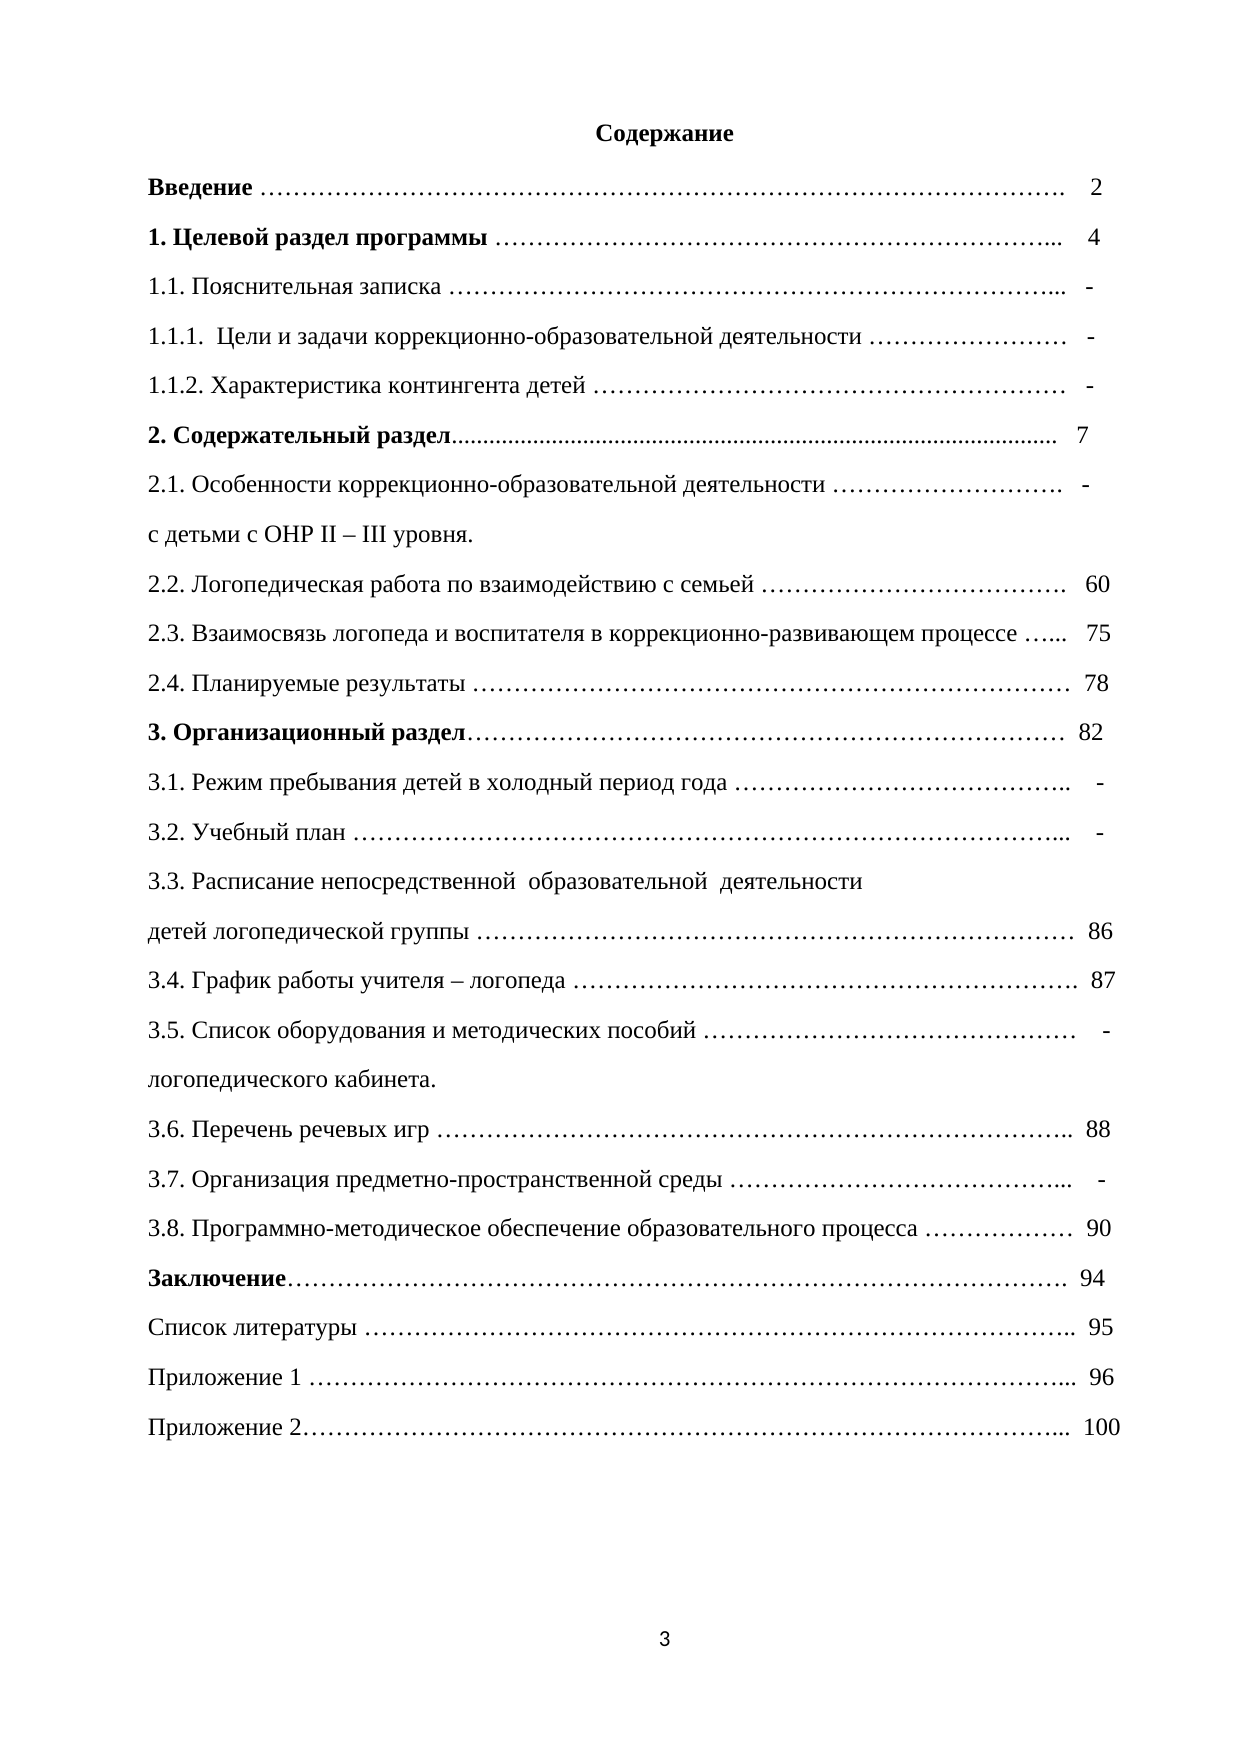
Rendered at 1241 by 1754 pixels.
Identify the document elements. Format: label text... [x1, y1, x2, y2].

text 1.1. Пояснительная записка ………………………………………………………………... - [148, 271, 1181, 300]
text 2.1. Особенности коррекционно-образовательной деятельности ………………………. - [148, 469, 1181, 498]
text 3. Организационный раздел……………………………………………………………… 82 [148, 717, 1181, 746]
text 2.2. Логопедическая работа по взаимодействию с семьей ………………………………. 60 [148, 569, 1181, 597]
text 1.1.2. Характеристика контингента детей ………………………………………………… - [148, 370, 1181, 399]
text 2.3. Взаимосвязь логопеда и воспитателя в коррекционно-развивающем процессе …... 75 [148, 618, 1181, 647]
text Введение ……………………………………………………………………………………. 2 [148, 172, 1181, 201]
text Заключение…………………………………………………………………………………. 94 [148, 1263, 1181, 1292]
text 2. Содержательный раздел................................................................................................. 7 [148, 420, 1181, 449]
text 3.3. Расписание непосредственной образовательной деятельности [148, 866, 1181, 895]
text 2.4. Планируемые результаты ……………………………………………………………… 78 [148, 668, 1181, 697]
text 3.6. Перечень речевых игр ………………………………………………………………….. 88 [148, 1114, 1181, 1143]
text 3.8. Программно-методическое обеспечение образовательного процесса ……………… 90 [148, 1213, 1181, 1242]
text 1. Целевой раздел программы …………………………………………………………... 4 [148, 222, 1181, 250]
text 3.2. Учебный план …………………………………………………………………………... - [148, 817, 1181, 845]
text 3.7. Организация предметно-пространственной среды …………………………………... - [148, 1164, 1181, 1192]
text 3.4. График работы учителя – логопеда ……………………………………………………. 87 [148, 965, 1181, 994]
text детей логопедической группы ……………………………………………………………… 86 [148, 916, 1181, 944]
text Приложение 2………………………………………………………………………………... 100 [148, 1412, 1181, 1440]
text с детьми с ОНР II – III уровня. [148, 519, 1181, 548]
text Приложение 1 ………………………………………………………………………………... 96 [148, 1362, 1181, 1391]
text 3.5. Список оборудования и методических пособий ……………………………………… - [148, 1015, 1181, 1044]
text 1.1.1. Цели и задачи коррекционно-образовательной деятельности …………………… - [148, 321, 1181, 349]
text Список литературы ………………………………………………………………………….. 95 [148, 1312, 1181, 1341]
text логопедического кабинета. [148, 1064, 1181, 1093]
text Содержание [148, 118, 1181, 147]
text 3.1. Режим пребывания детей в холодный период года ………………………………….. - [148, 767, 1181, 796]
